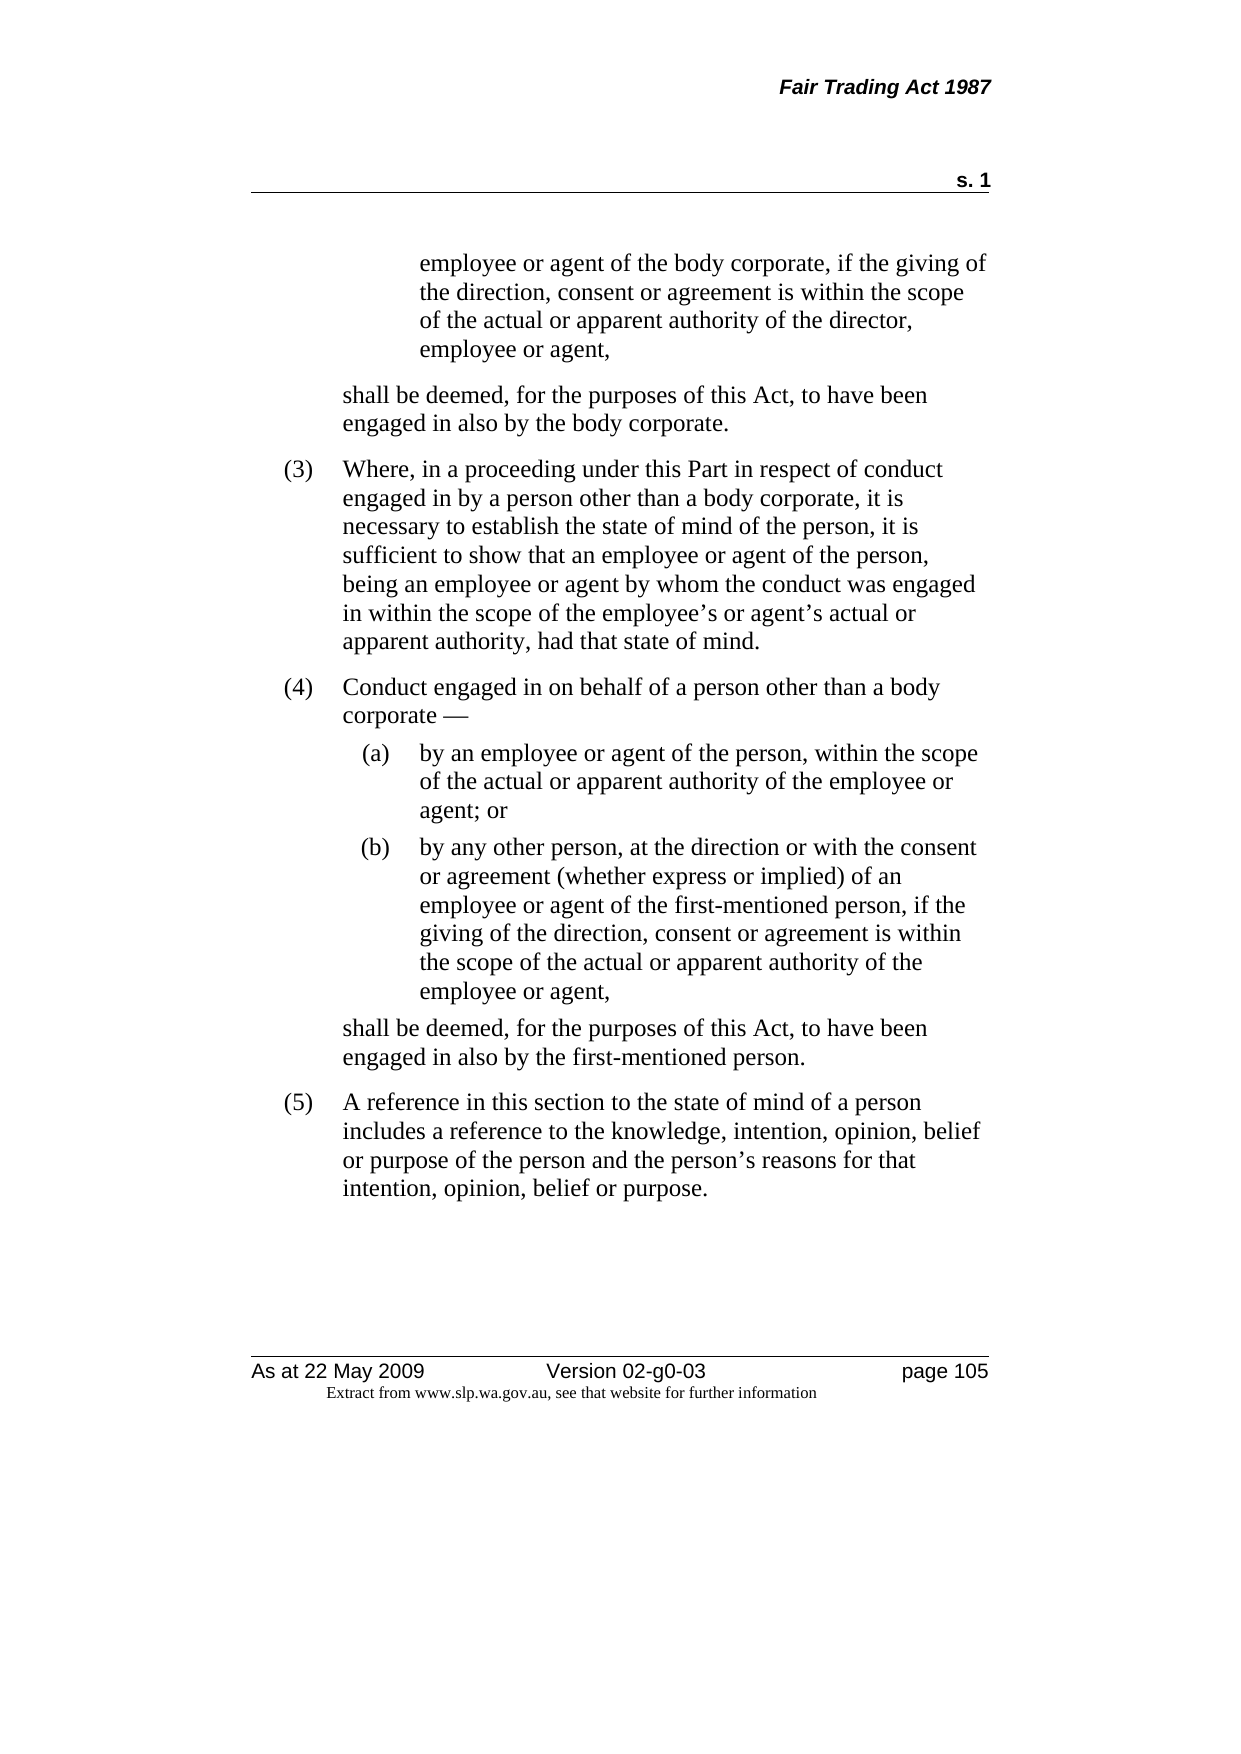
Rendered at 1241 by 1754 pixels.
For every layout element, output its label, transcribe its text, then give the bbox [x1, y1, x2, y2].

text (b) by any other person, at the direction or with the consent or agreement (whether express or implied) of an employee or agent of the first-mentioned person, if the giving of the direction, consent or agreement is within the scope of the actual or apparent authority of the employee or agent, [251, 832, 989, 1005]
text (a) by an employee or agent of the person, within the scope of the actual or apparent authority of the employee or agent; or [251, 738, 989, 824]
text (4) Conduct engaged in on behalf of a person other than a body corporate — [251, 672, 989, 729]
text (5) A reference in this section to the state of mind of a person includes a reference to the knowledge, intention, opinion, belief or purpose of the person and the person’s reasons for that intention, opinion, belief or purpose. [251, 1087, 989, 1202]
text shall be deemed, for the purposes of this Act, to have been engaged in also by the first-mentioned person. [251, 1013, 989, 1071]
text (3) Where, in a proceeding under this Part in respect of conduct engaged in by a person other than a body corporate, it is necessary to establish the state of mind of the person, it is sufficient to show that an employee or agent of the person, being an employee or agent by whom the conduct was engaged in within the scope of the employee’s or agent’s actual or apparent authority, had that state of mind. [251, 454, 989, 655]
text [251, 248, 989, 363]
text shall be deemed, for the purposes of this Act, to have been engaged in also by the body corporate. [251, 380, 989, 437]
